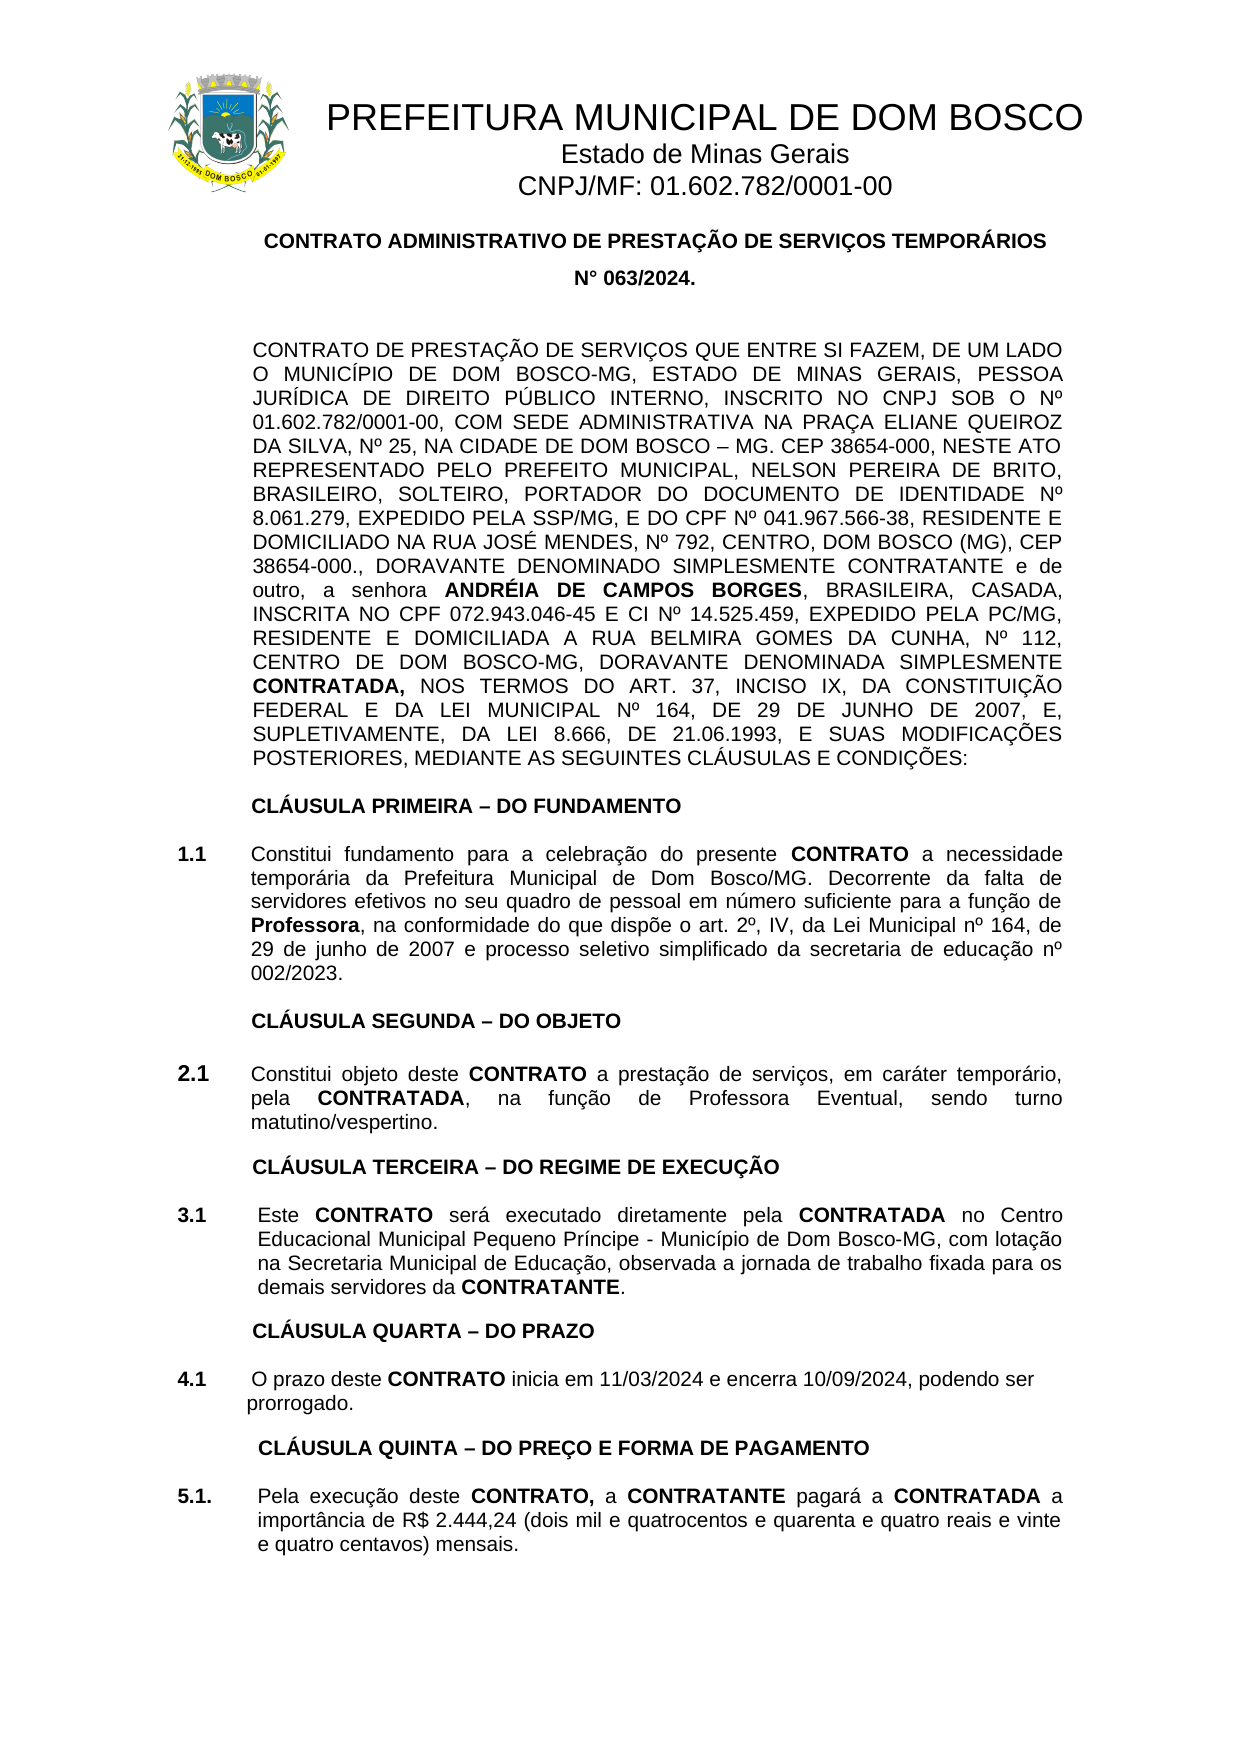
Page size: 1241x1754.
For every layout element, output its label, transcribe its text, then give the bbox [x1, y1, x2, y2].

subtitle CLÁUSULA QUARTA – DO PRAZO [177, 1319, 1063, 1343]
text CONTRATO ADMINISTRATIVO DE PRESTAÇÃO DE SERVIÇOS TEMPORÁRIOS [177, 229, 1063, 253]
text prorrogado. [189, 1391, 1063, 1415]
text CLÁUSULA SEGUNDA – DO OBJETO [177, 1009, 1063, 1033]
text 3.1 Este CONTRATO será executado diretamente pela CONTRATADA no Centro Educacional Municipal Pequeno Príncipe - Município de Dom Bosco-MG, com lotação na Secretaria Municipal de Educação, observada a jornada de trabalho fixada para os demais servidores da CONTRATANTE. [177, 1203, 1063, 1298]
text N° 063/2024. [207, 265, 1063, 289]
text 2.1 Constitui objeto deste CONTRATO a prestação de serviços, em caráter temporário, pela CONTRATADA, na função de Professora Eventual, sendo turno matutino/vespertino. [177, 1059, 1063, 1134]
text 5.1. Pela execução deste CONTRATO, a CONTRATANTE pagará a CONTRATADA a importância de R$ 2.444,24 (dois mil e quatrocentos e quarenta e quatro reais e vinte e quatro centavos) mensais. [177, 1484, 1063, 1556]
subtitle CLÁUSULA TERCEIRA – DO REGIME DE EXECUÇÃO [177, 1155, 1063, 1179]
text CONTRATO DE PRESTAÇÃO DE SERVIÇOS QUE ENTRE SI FAZEM, DE UM LADO O MUNICÍPIO DE DOM BOSCO-MG, ESTADO DE MINAS GERAIS, PESSOA JURÍDICA DE DIREITO PÚBLICO INTERNO, INSCRITO NO CNPJ SOB O Nº 01.602.782/0001-00, COM SEDE ADMINISTRATIVA NA PRAÇA ELIANE QUEIROZ DA SILVA, Nº 25, NA CIDADE DE DOM BOSCO – MG. CEP 38654-000, NESTE ATO REPRESENTADO PELO PREFEITO MUNICIPAL, NELSON PEREIRA DE BRITO, BRASILEIRO, SOLTEIRO, PORTADOR DO DOCUMENTO DE IDENTIDADE Nº 8.061.279, EXPEDIDO PELA SSP/MG, E DO CPF Nº 041.967.566-38, RESIDENTE E DOMICILIADO NA RUA JOSÉ MENDES, Nº 792, CENTRO, DOM BOSCO (MG), CEP 38654-000., DORAVANTE DENOMINADO SIMPLESMENTE CONTRATANTE e de outro, a senhora ANDRÉIA DE CAMPOS BORGES, BRASILEIRA, CASADA, INSCRITA NO CPF 072.943.046-45 E CI Nº 14.525.459, EXPEDIDO PELA PC/MG, RESIDENTE E DOMICILIADA A RUA BELMIRA GOMES DA CUNHA, Nº 112, CENTRO DE DOM BOSCO-MG, DORAVANTE DENOMINADA SIMPLESMENTE CONTRATADA, NOS TERMOS DO ART. 37, INCISO IX, DA CONSTITUIÇÃO FEDERAL E DA LEI MUNICIPAL Nº 164, DE 29 DE JUNHO DE 2007, E, SUPLETIVAMENTE, DA LEI 8.666, DE 21.06.1993, E SUAS MODIFICAÇÕES POSTERIORES, MEDIANTE AS SEGUINTES CLÁUSULAS E CONDIÇÕES: [252, 338, 1063, 769]
text 4.1 O prazo deste CONTRATO inicia em 11/03/2024 e encerra 10/09/2024, podendo ser [177, 1367, 1063, 1391]
text 1.1 Constitui fundamento para a celebração do presente CONTRATO a necessidade temporária da Prefeitura Municipal de Dom Bosco/MG. Decorrente da falta de servidores efetivos no seu quadro de pessoal em número suficiente para a função de Professora, na conformidade do que dispõe o art. 2º, IV, da Lei Municipal nº 164, de 29 de junho de 2007 e processo seletivo simplificado da secretaria de educação nº 002/2023. [177, 841, 1063, 985]
subtitle CLÁUSULA PRIMEIRA – DO FUNDAMENTO [177, 793, 1063, 817]
subtitle CLÁUSULA QUINTA – DO PREÇO E FORMA DE PAGAMENTO [177, 1436, 1063, 1460]
